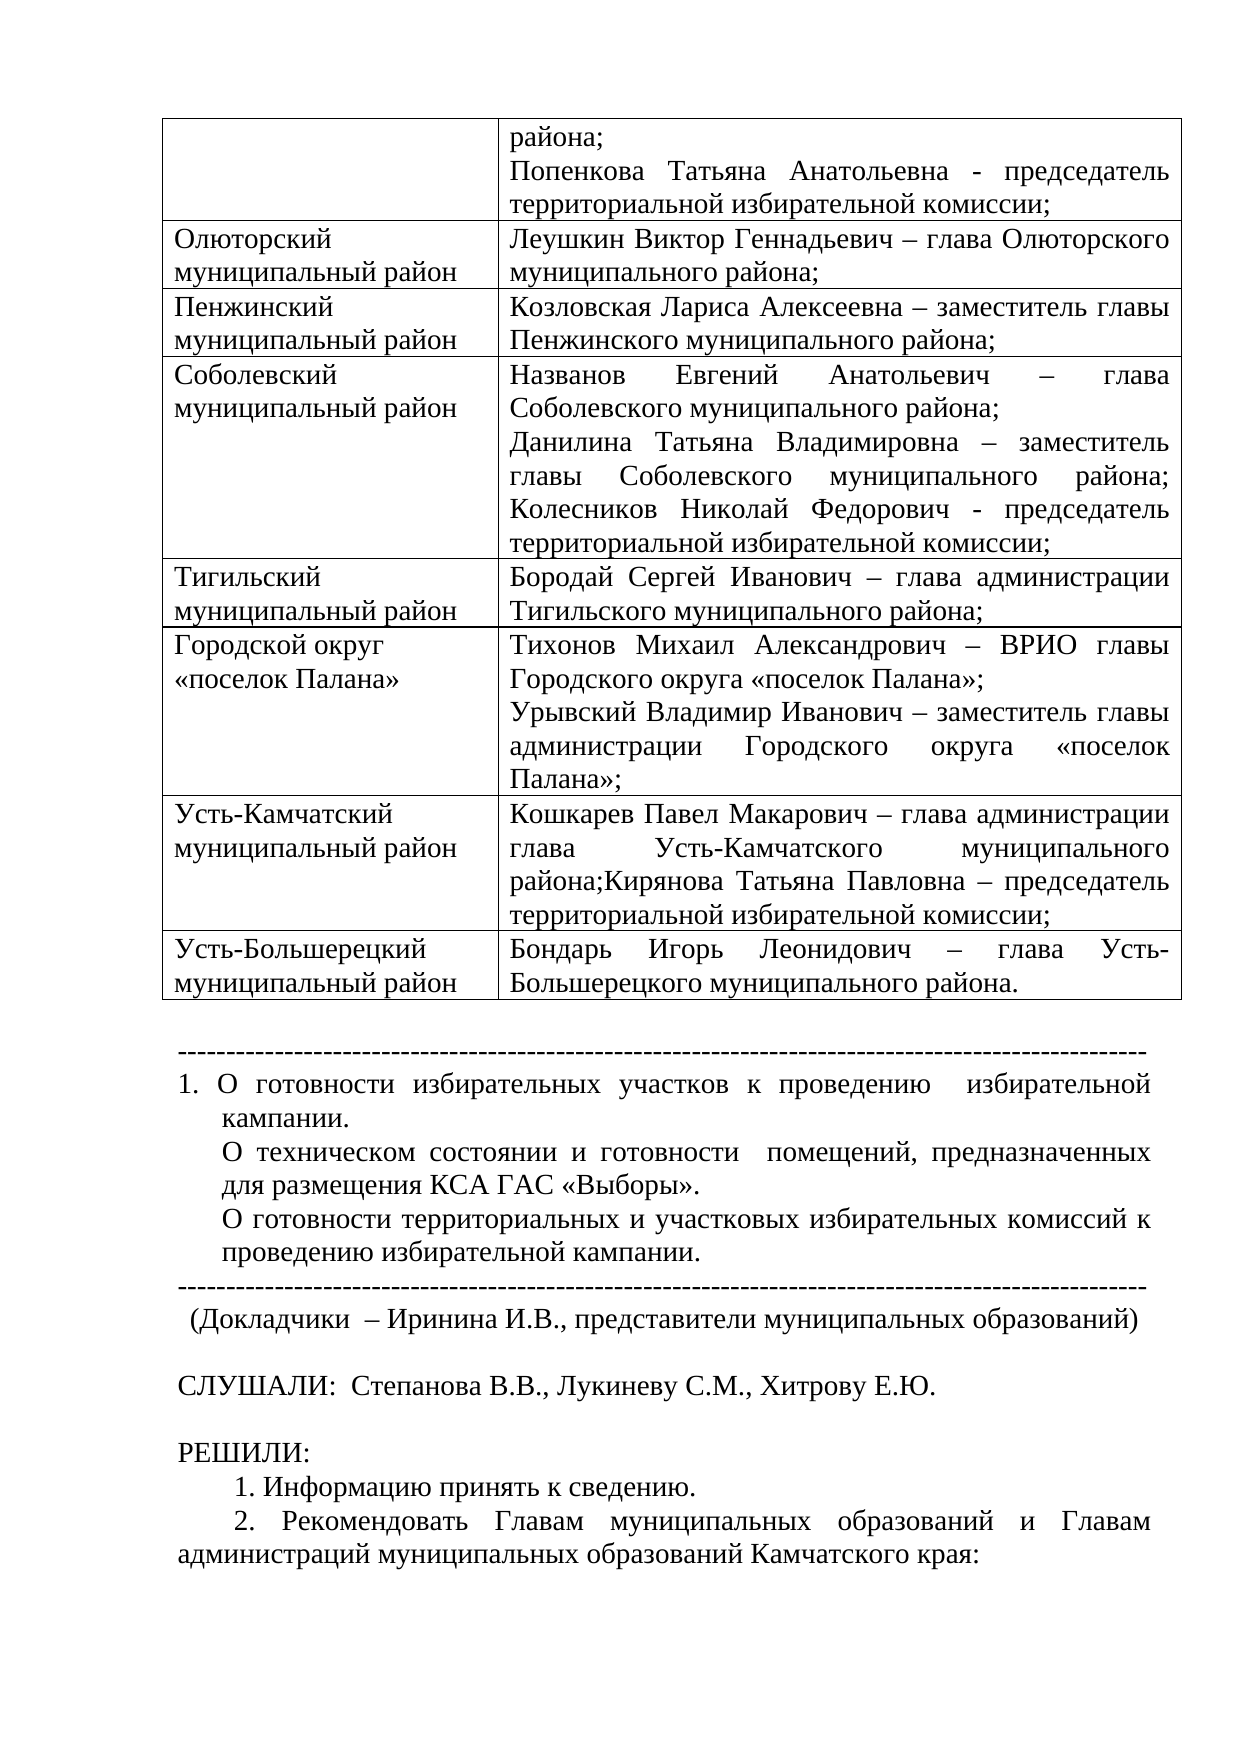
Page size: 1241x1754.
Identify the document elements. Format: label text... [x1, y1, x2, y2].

text ---------------------------------------------------------------------------------------------------- [177, 1268, 1152, 1301]
table_cell Тихонов Михаил Александрович – ВРИО главы Городского округа «поселок Палана»; Урывский Владимир Иванович – заместитель главы администрации Городского округа «поселок Палана»; [499, 628, 1181, 795]
table_cell Городской округ «поселок Палана» [163, 628, 498, 795]
table_cell Соболевский муниципальный район [163, 357, 498, 558]
text РЕШИЛИ: [177, 1436, 1152, 1469]
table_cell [499, 119, 1181, 220]
text О готовности территориальных и участковых избирательных комиссий к проведению избирательной кампании. [222, 1201, 1152, 1268]
table_cell Бородай Сергей Иванович – глава администрации Тигильского муниципального района; [499, 559, 1181, 626]
text 1. Информацию принять к сведению. [177, 1469, 1152, 1503]
text (Докладчики – Иринина И.В., представители муниципальных образований) [177, 1301, 1152, 1335]
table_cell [163, 119, 498, 220]
text ---------------------------------------------------------------------------------------------------- [177, 1033, 1152, 1067]
table_cell Леушкин Виктор Геннадьевич – глава Олюторского муниципального района; [499, 221, 1181, 288]
table_cell Усть-Большерецкий муниципальный район [163, 931, 498, 998]
text СЛУШАЛИ: Степанова В.В., Лукиневу С.М., Хитрову Е.Ю. [177, 1368, 1152, 1402]
table_cell Усть-Камчатский муниципальный район [163, 796, 498, 930]
text 2. Рекомендовать Главам муниципальных образований и Главам администраций муниципальных образований Камчатского края: [177, 1503, 1152, 1570]
table_cell Кошкарев Павел Макарович – глава администрации глава Усть-Камчатского муниципального района;Кирянова Татьяна Павловна – председатель территориальной избирательной комиссии; [499, 796, 1181, 930]
table_cell Пенжинский муниципальный район [163, 289, 498, 356]
table_cell Козловская Лариса Алексеевна – заместитель главы Пенжинского муниципального района; [499, 289, 1181, 356]
text 1. О готовности избирательных участков к проведению избирательной кампании. [177, 1067, 1152, 1134]
table_cell Названов Евгений Анатольевич – глава Соболевского муниципального района; Данилина Татьяна Владимировна – заместитель главы Соболевского муниципального района; Колесников Николай Федорович - председатель территориальной избирательной комиссии; [499, 357, 1181, 558]
table_cell Олюторский муниципальный район [163, 221, 498, 288]
text О техническом состоянии и готовности помещений, предназначенных для размещения КСА ГАС «Выборы». [222, 1134, 1152, 1201]
table_cell Тигильский муниципальный район [163, 559, 498, 626]
table_cell Бондарь Игорь Леонидович – глава Усть-Большерецкого муниципального района. [499, 931, 1181, 998]
